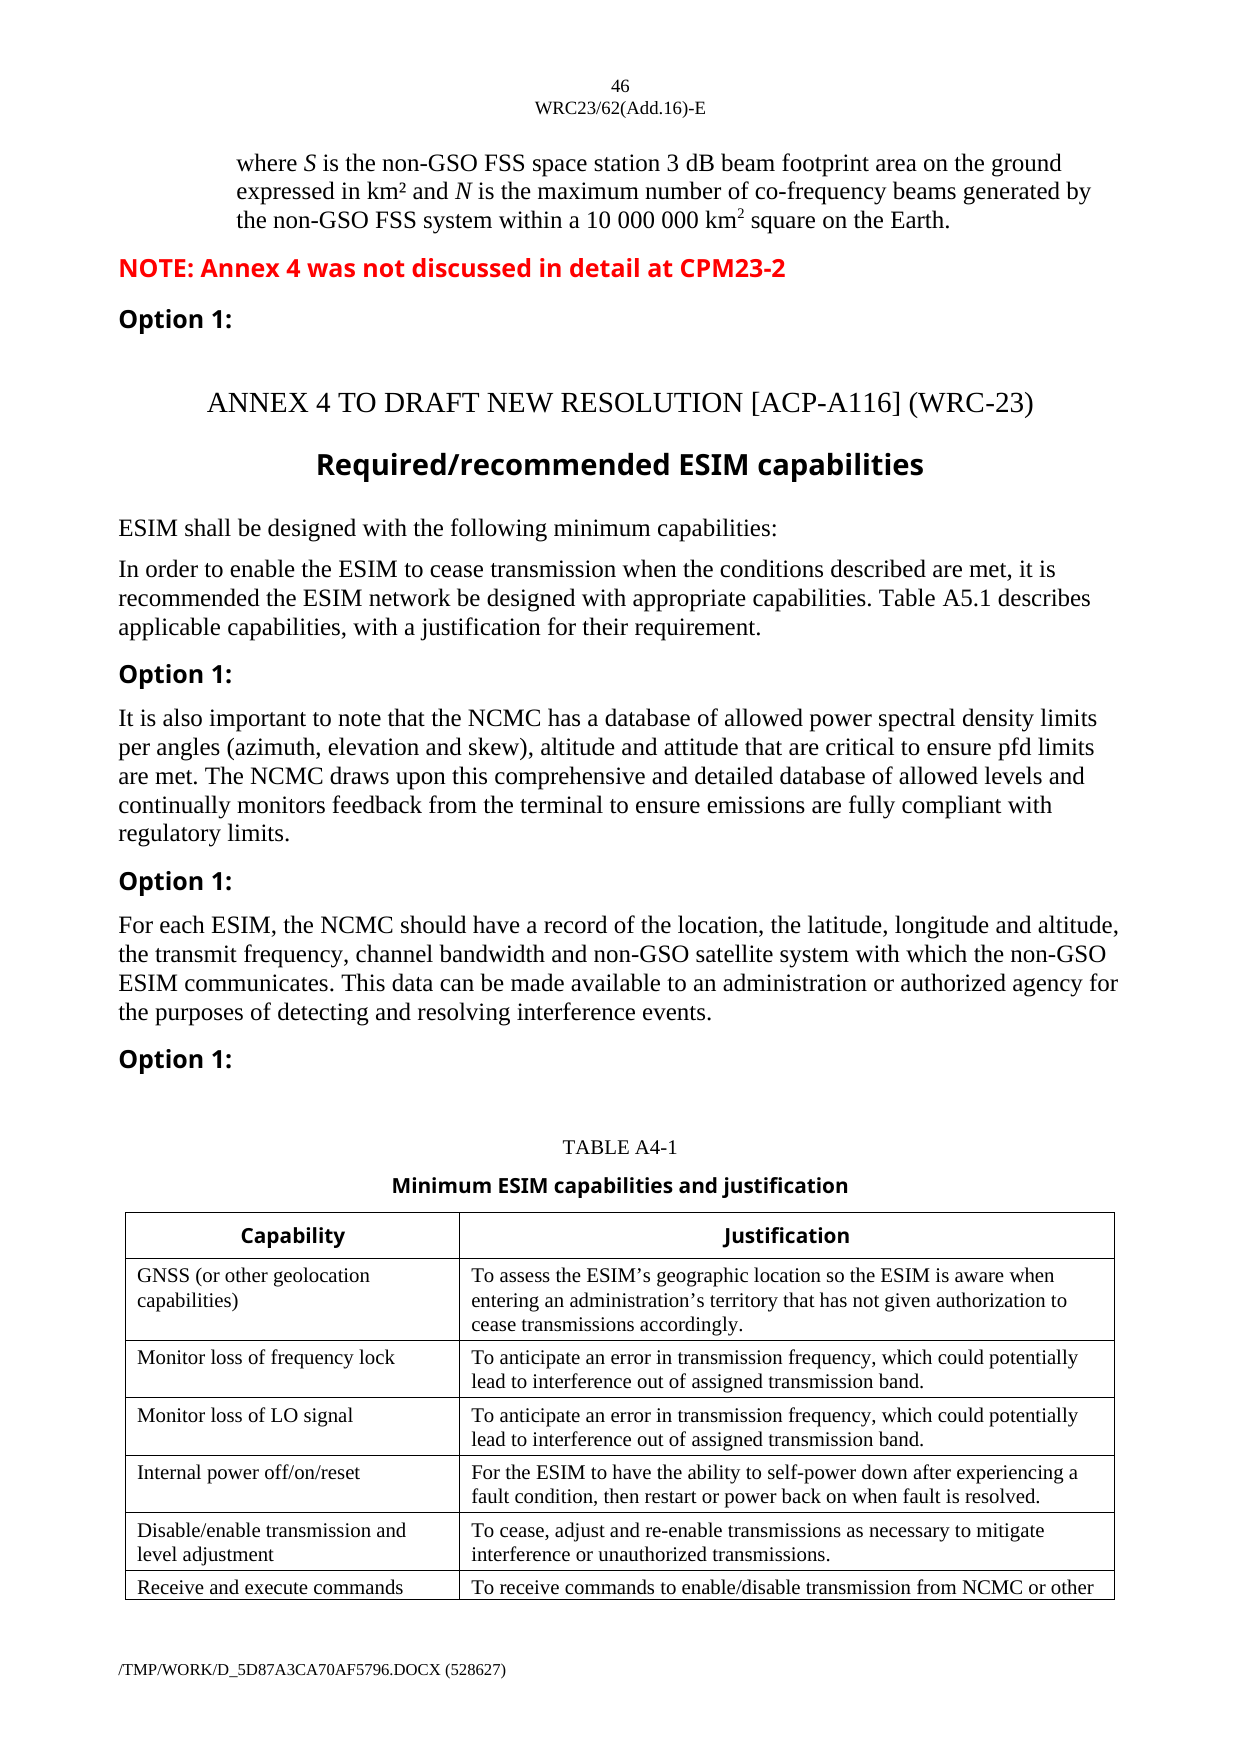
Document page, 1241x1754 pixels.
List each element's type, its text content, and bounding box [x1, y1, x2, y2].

title Minimum ESIM capabilities and justification [118, 1171, 1122, 1199]
table_cell Receive and execute commands from NCMC [126, 1571, 459, 1599]
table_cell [460, 1571, 1114, 1599]
text It is also important to note that the NCMC has a database of allowed power spectral density limits per angles (azimuth, elevation and skew), altitude and attitude that are critical to ensure pfd limits are met. The NCMC draws upon this comprehensive and detailed database of allowed levels and continually monitors feedback from the terminal to ensure emissions are fully compliant with regulatory limits. [118, 703, 1122, 847]
title ESIM shall be designed with the following minimum capabilities: [118, 513, 1122, 542]
table_header Justification [460, 1213, 1114, 1258]
table_cell Internal power off/on/reset [126, 1456, 459, 1512]
table_cell Disable/enable transmission and level adjustment [126, 1513, 459, 1570]
table_cell To cease, adjust and re-enable transmissions as necessary to mitigate interference or unauthorized transmissions. [460, 1513, 1114, 1570]
text where S is the non-GSO FSS space station 3 dB beam footprint area on the ground expressed in km² and N is the maximum number of co-frequency beams generated by the non-GSO FSS system within a 10 000 000 km2 square on the Earth. [118, 148, 1122, 234]
subtitle Option 1: [118, 301, 1122, 335]
subtitle Option 1: [118, 1042, 1122, 1076]
table_cell For the ESIM to have the ability to self-power down after experiencing a fault condition, then restart or power back on when fault is resolved. [460, 1456, 1114, 1512]
text In order to enable the ESIM to cease transmission when the conditions described are met, it is recommended the ESIM network be designed with appropriate capabilities. Table A5.1 describes applicable capabilities, with a justification for their requirement. [118, 554, 1122, 640]
subtitle Option 1: [118, 657, 1122, 691]
table_cell To anticipate an error in transmission frequency, which could potentially lead to interference out of assigned transmission band. [460, 1398, 1114, 1455]
subtitle NOTE: Annex 4 was not discussed in detail at CPM23-2 [118, 251, 1122, 285]
table_cell GNSS (or other geolocation capabilities) [126, 1259, 459, 1340]
text For each ESIM, the NCMC should have a record of the location, the latitude, longitude and altitude, the transmit frequency, channel bandwidth and non-GSO satellite system with which the non-GSO ESIM communicates. This data can be made available to an administration or authorized agency for the purposes of detecting and resolving interference events. [118, 911, 1122, 1026]
table_cell To anticipate an error in transmission frequency, which could potentially lead to interference out of assigned transmission band. [460, 1341, 1114, 1397]
table_cell Monitor loss of LO signal [126, 1398, 459, 1455]
subtitle Option 1: [118, 864, 1122, 898]
text Table a4-1 [118, 1134, 1122, 1159]
table_cell To assess the ESIM’s geographic location so the ESIM is aware when entering an administration’s territory that has not given authorization to cease transmissions accordingly. [460, 1259, 1114, 1340]
table_cell Monitor loss of frequency lock [126, 1341, 459, 1397]
text Annex 4 to draft new Resolution [ACP-A116] (WRC-23) [118, 385, 1122, 419]
title Required/recommended ESIM capabilities [118, 444, 1122, 484]
table_header Capability [126, 1213, 459, 1258]
